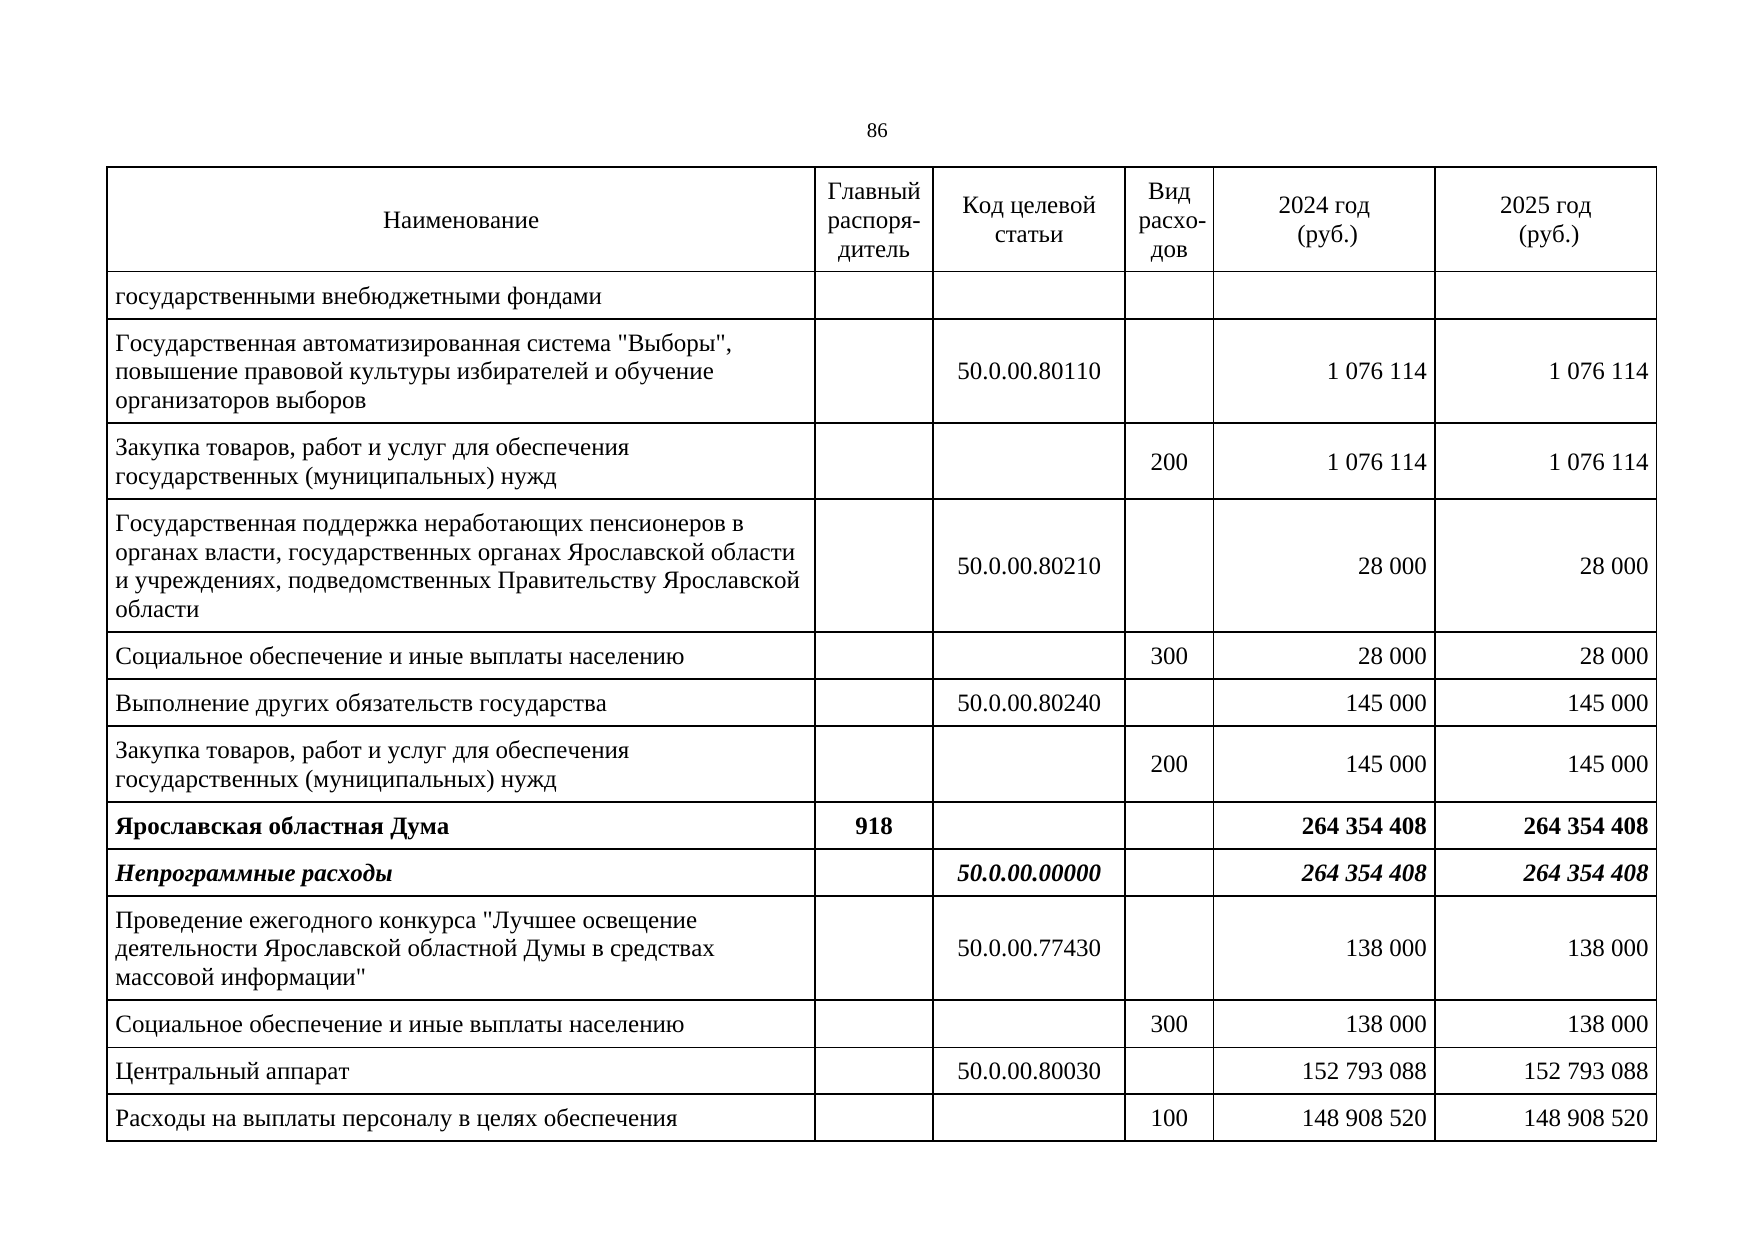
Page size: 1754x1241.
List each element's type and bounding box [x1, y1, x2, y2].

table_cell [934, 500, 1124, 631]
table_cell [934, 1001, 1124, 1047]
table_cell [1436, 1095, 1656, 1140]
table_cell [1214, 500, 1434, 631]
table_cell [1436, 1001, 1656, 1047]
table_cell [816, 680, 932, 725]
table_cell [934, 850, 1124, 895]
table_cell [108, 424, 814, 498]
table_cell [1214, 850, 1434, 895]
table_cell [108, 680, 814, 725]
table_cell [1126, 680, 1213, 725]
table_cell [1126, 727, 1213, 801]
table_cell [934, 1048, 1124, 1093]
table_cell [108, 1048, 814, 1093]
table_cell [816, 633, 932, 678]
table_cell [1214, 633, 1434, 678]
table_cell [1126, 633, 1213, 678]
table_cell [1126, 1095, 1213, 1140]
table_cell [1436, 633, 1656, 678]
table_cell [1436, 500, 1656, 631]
table_header [934, 168, 1124, 271]
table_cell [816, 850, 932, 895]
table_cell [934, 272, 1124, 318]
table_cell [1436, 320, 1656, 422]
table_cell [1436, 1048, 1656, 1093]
table_header [1436, 168, 1656, 271]
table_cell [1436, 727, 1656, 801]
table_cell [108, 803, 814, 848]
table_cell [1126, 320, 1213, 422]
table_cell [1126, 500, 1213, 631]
table_header [1126, 168, 1213, 271]
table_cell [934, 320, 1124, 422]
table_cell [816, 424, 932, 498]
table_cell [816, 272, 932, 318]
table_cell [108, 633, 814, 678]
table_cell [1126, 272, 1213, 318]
table_header [1214, 168, 1434, 271]
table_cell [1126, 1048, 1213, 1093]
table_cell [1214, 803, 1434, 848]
table_header [108, 168, 814, 271]
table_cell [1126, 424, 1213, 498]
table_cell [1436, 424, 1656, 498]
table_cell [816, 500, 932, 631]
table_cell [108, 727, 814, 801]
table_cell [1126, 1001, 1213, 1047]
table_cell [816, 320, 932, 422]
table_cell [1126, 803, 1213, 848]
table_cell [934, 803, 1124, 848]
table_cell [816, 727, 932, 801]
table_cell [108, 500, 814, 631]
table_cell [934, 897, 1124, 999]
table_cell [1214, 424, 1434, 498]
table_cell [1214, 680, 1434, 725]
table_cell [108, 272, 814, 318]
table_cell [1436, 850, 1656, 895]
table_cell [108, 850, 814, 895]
table_header [816, 168, 932, 271]
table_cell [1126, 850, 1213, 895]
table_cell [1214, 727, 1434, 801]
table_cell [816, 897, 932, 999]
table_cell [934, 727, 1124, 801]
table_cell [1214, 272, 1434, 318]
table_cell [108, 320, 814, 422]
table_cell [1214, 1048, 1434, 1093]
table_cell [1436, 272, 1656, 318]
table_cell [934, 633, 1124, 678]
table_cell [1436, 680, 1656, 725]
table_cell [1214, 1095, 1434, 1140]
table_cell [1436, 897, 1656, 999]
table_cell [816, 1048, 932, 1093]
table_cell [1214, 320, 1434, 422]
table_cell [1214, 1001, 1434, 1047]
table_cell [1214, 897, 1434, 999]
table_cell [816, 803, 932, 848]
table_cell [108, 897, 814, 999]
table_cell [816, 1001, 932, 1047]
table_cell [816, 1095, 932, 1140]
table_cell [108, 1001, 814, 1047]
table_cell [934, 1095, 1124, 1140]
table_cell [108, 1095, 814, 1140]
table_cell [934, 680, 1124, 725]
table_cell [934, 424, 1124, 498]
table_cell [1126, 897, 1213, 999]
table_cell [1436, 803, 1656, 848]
